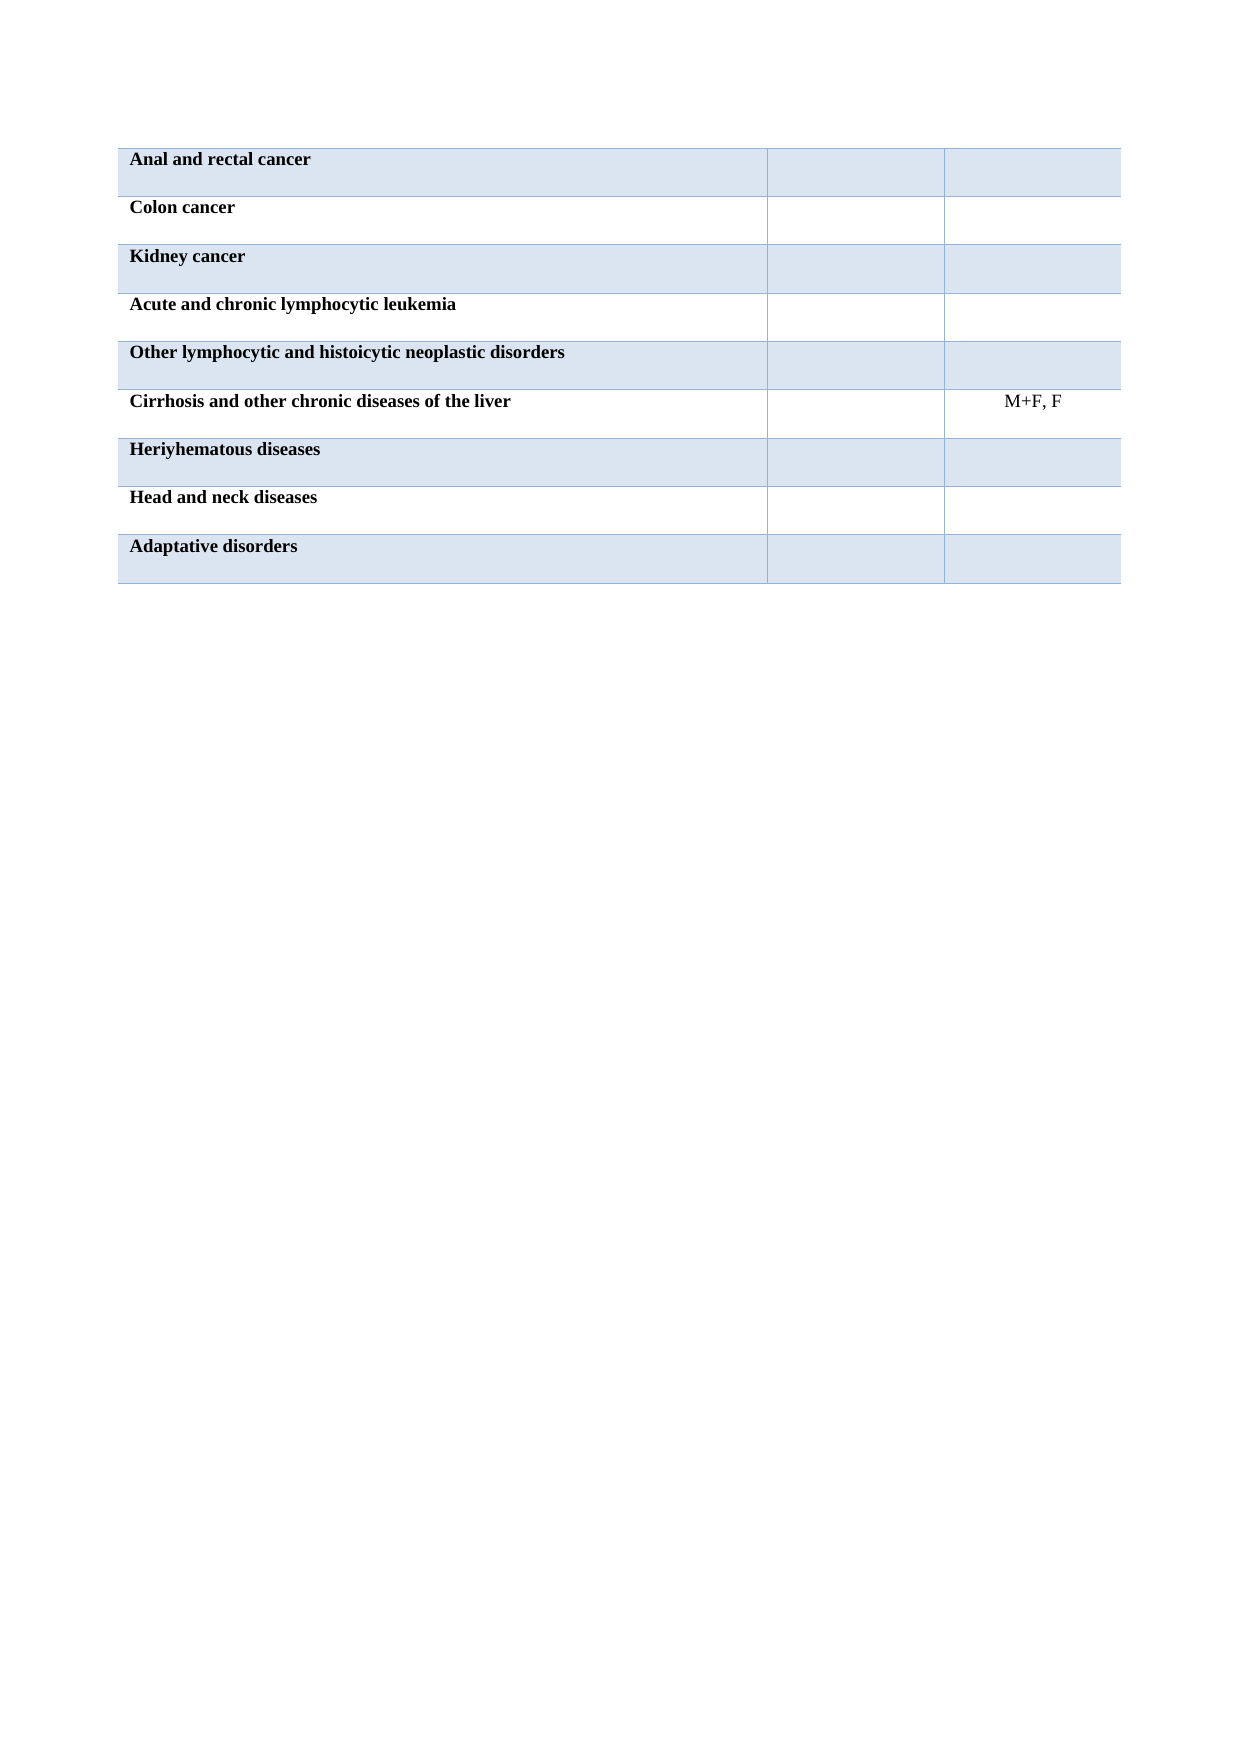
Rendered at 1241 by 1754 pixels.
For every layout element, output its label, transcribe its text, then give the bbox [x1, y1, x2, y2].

table_cell [945, 294, 1121, 341]
table_cell [768, 342, 944, 389]
table_cell [768, 245, 944, 293]
table_cell [768, 149, 944, 196]
table_cell Heriyhematous diseases [118, 439, 767, 486]
table_cell [945, 342, 1121, 389]
table_cell Cirrhosis and other chronic diseases of the liver [118, 390, 767, 438]
table_cell [768, 439, 944, 486]
table_cell [768, 487, 944, 534]
table_cell Other lymphocytic and histoicytic neoplastic disorders [118, 342, 767, 389]
table_cell Anal and rectal cancer [118, 149, 767, 196]
table_cell [945, 149, 1121, 196]
table_cell Acute and chronic lymphocytic leukemia [118, 294, 767, 341]
table_cell [768, 197, 944, 244]
table_cell Head and neck diseases [118, 487, 767, 534]
table_cell [945, 245, 1121, 293]
table_cell Kidney cancer [118, 245, 767, 293]
table_cell [768, 294, 944, 341]
table_cell [945, 487, 1121, 534]
table_cell [945, 197, 1121, 244]
table_cell Colon cancer [118, 197, 767, 244]
table_cell M+F, F [945, 390, 1121, 438]
table_cell [768, 535, 944, 583]
table_cell [945, 439, 1121, 486]
table_cell [768, 390, 944, 438]
table_cell [945, 535, 1121, 583]
table_cell Adaptative disorders [118, 535, 767, 583]
